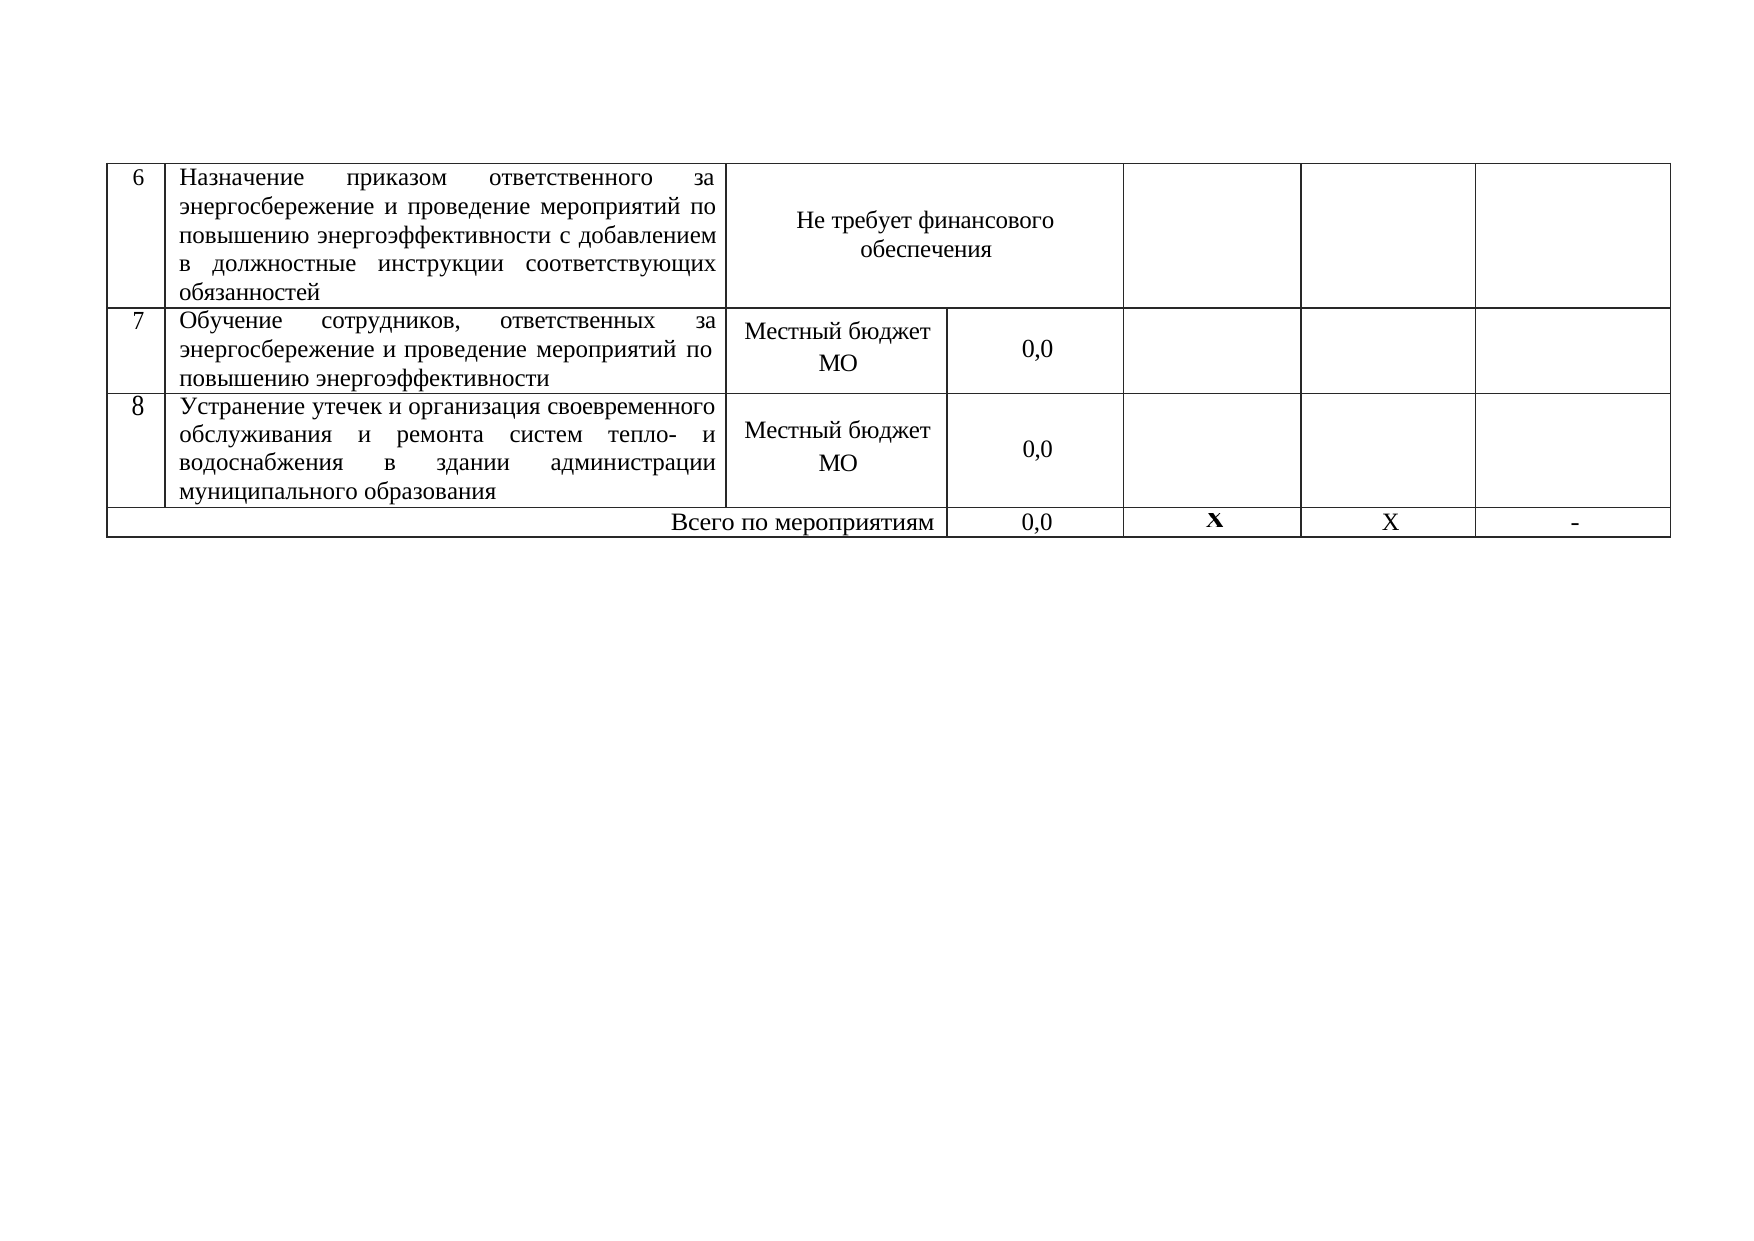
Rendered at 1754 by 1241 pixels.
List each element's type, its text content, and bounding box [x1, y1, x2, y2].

table_header Не требует финансового обеспечения [727, 164, 1123, 307]
table_cell Устранение утечек и организация своевременного обслуживания и ремонта систем тепло- и водоснабжения в здании администрации муниципального образования [166, 394, 725, 507]
table_cell - [1476, 508, 1670, 536]
table_cell Местный бюджет МО [727, 394, 946, 507]
table_header [1476, 164, 1670, 307]
table_cell [1302, 309, 1475, 392]
table_cell [1124, 508, 1300, 536]
table_header [1124, 164, 1300, 307]
table_cell 7 [108, 309, 164, 392]
table_cell [1302, 394, 1475, 507]
table_cell [1476, 394, 1670, 507]
table_header [1302, 164, 1475, 307]
table_cell 0,0 [948, 508, 1123, 536]
table_cell Местный бюджет МО [727, 309, 946, 392]
table_cell Х [1302, 508, 1475, 536]
table_cell 0,0 [948, 394, 1123, 507]
table_cell [1124, 394, 1300, 507]
table_header 6 [108, 164, 164, 307]
table_cell [1124, 309, 1300, 392]
table_cell Вceгo по мероприятиям [108, 508, 946, 536]
picture [1205, 513, 1224, 527]
table_cell [1476, 309, 1670, 392]
table_cell 0,0 [948, 309, 1123, 392]
table_header Назначение приказом ответственного за энергосбережение и проведение мероприятий по повышению энергоэффективности с добавлением в должностные инструкции соответствующих обязанностей [166, 164, 725, 307]
table_cell 8 [108, 394, 164, 507]
table_cell Обучение сотрудников, ответственных за энергосбережение и проведение мероприятий по повышению энергоэффективности [166, 309, 725, 392]
